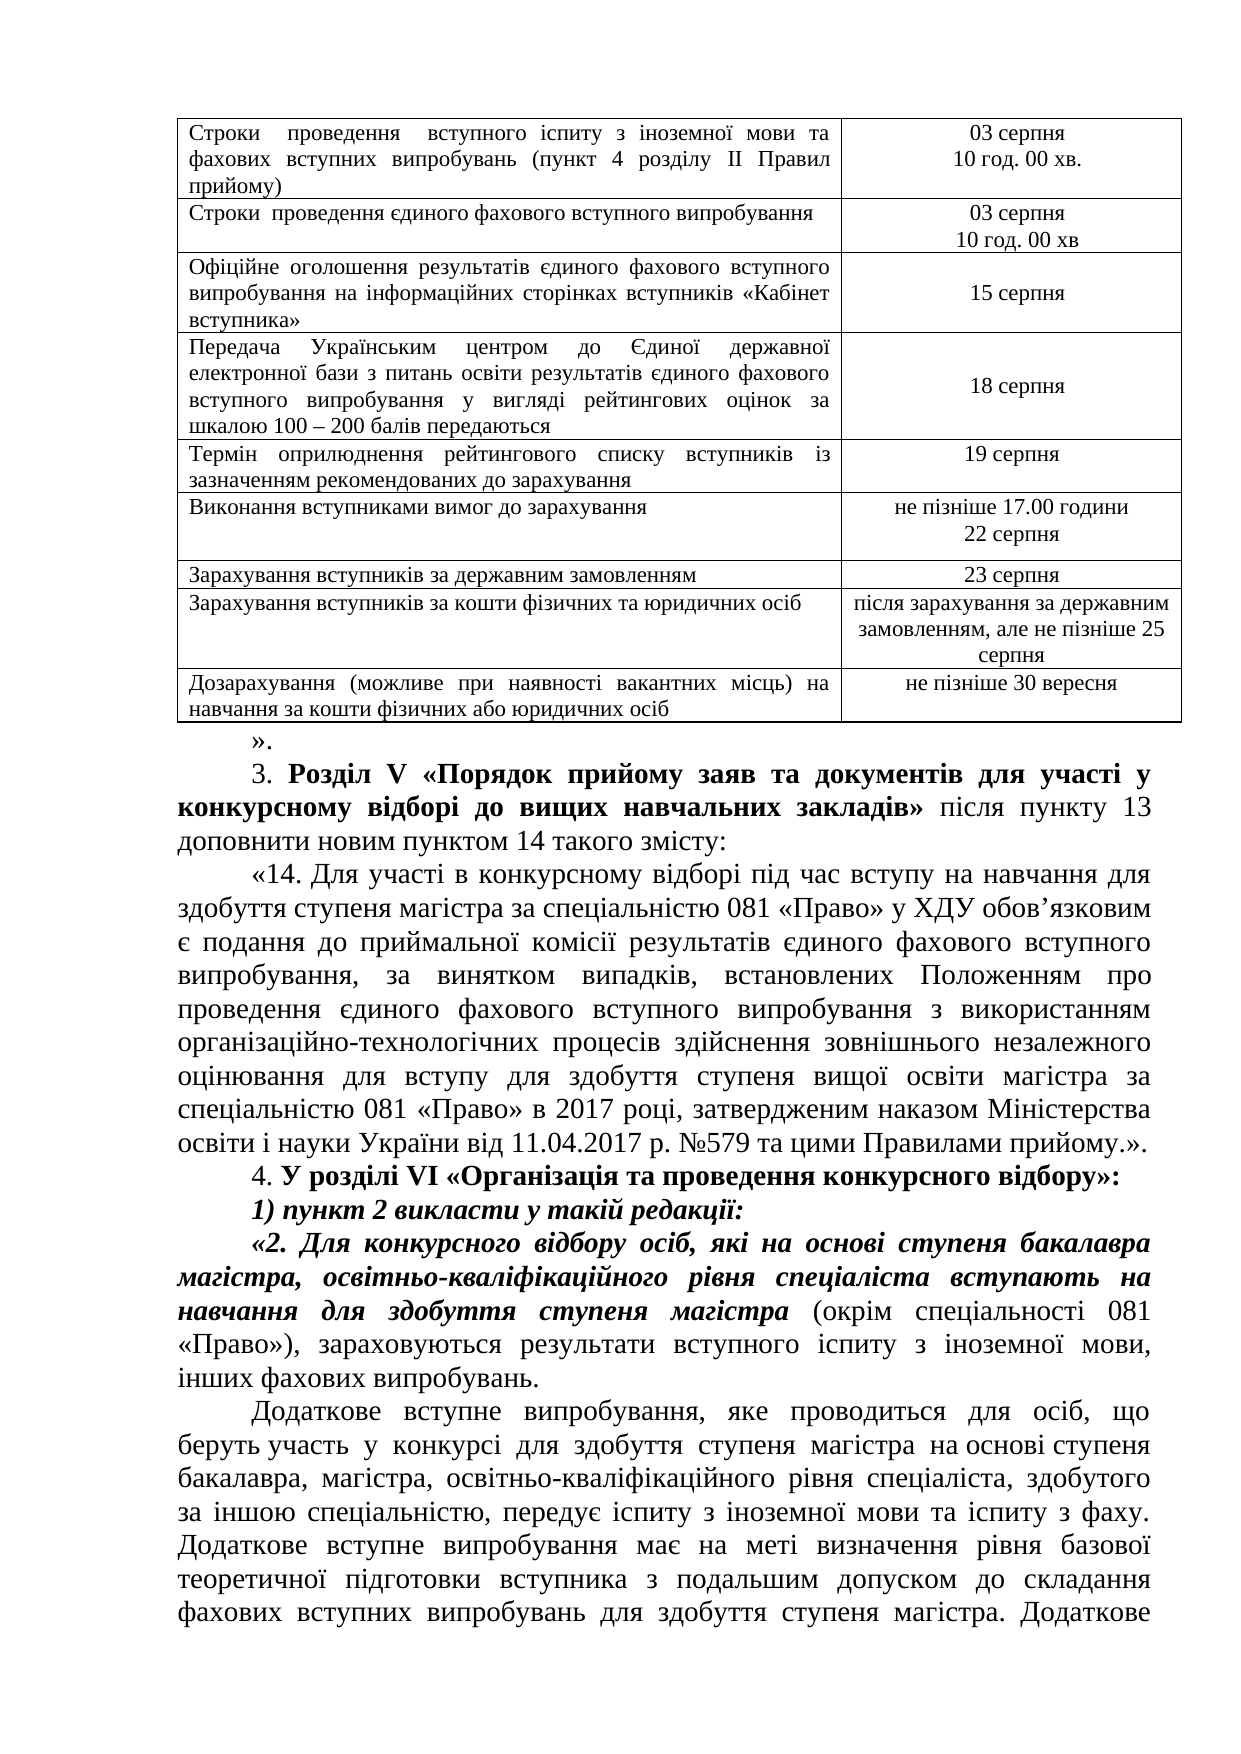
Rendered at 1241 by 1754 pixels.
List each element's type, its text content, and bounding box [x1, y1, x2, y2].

table_cell після зарахування за державним замовленням, але не пізніше 25 серпня [842, 589, 1181, 668]
table_cell 18 серпня [842, 333, 1181, 438]
text 1) пункт 2 викласти у такій редакції: [177, 1192, 1152, 1226]
text «14. Для участі в конкурсному відборі під час вступу на навчання для здобуття ступеня магістра за спеціальністю 081 «Право» у ХДУ обов’язковим є подання до приймальної комісії результатів єдиного фахового вступного випробування, за винятком випадків, встановлених Положенням про проведення єдиного фахового вступного випробування з використанням організаційно-технологічних процесів здійснення зовнішнього незалежного оцінювання для вступу для здобуття ступеня вищої освіти магістра за спеціальністю 081 «Право» в 2017 році, затвердженим наказом Міністерства освіти і науки України від 11.04.2017 р. №579 та цими Правилами прийому.». [177, 857, 1152, 1158]
table_cell не пізніше 30 вересня [842, 669, 1181, 721]
table_cell Дозарахування (можливе при наявності вакантних місць) на навчання за кошти фізичних або юридичних осіб [178, 669, 841, 721]
text 4. У розділі VI «Організація та проведення конкурсного відбору»: [177, 1158, 1152, 1192]
table_cell 03 серпня 10 год. 00 хв [842, 199, 1181, 252]
table_cell 15 серпня [842, 253, 1181, 332]
table_cell Зарахування вступників за кошти фізичних та юридичних осіб [178, 589, 841, 668]
table_cell не пізніше 17.00 години 22 серпня [842, 493, 1181, 560]
text «2. Для конкурсного відбору осіб, які на основі ступеня бакалавра магістра, освітньо-кваліфікаційного рівня спеціаліста вступають на навчання для здобуття ступеня магістра (окрім спеціальності 081 «Право»), зараховуються результати вступного іспиту з іноземної мови, інших фахових випробувань. [177, 1226, 1152, 1393]
table_cell 03 серпня 10 год. 00 хв. [842, 119, 1181, 198]
table_cell 19 серпня [842, 440, 1181, 492]
table_cell Зарахування вступників за державним замовленням [178, 561, 841, 587]
table_cell Офіційне оголошення результатів єдиного фахового вступного випробування на інформаційних сторінках вступників «Кабінет вступника» [178, 253, 841, 332]
text 3. Розділ V «Порядок прийому заяв та документів для участі у конкурсному відборі до вищих навчальних закладів» після пункту 13 доповнити новим пунктом 14 такого змісту: [177, 756, 1152, 857]
table_cell 23 серпня [842, 561, 1181, 587]
table_cell Строки проведення єдиного фахового вступного випробування [178, 199, 841, 252]
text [177, 1393, 1152, 1628]
text ». [177, 723, 1152, 756]
table_cell Передача Українським центром до Єдиної державної електронної бази з питань освіти результатів єдиного фахового вступного випробування у вигляді рейтингових оцінок за шкалою 100 – 200 балів передаються [178, 333, 841, 438]
table_cell Термін оприлюднення рейтингового списку вступників із зазначенням рекомендованих до зарахування [178, 440, 841, 492]
table_cell Виконання вступниками вимог до зарахування [178, 493, 841, 560]
table_cell Строки проведення вступного іспиту з іноземної мови та фахових вступних випробувань (пункт 4 розділу ІІ Правил прийому) [178, 119, 841, 198]
